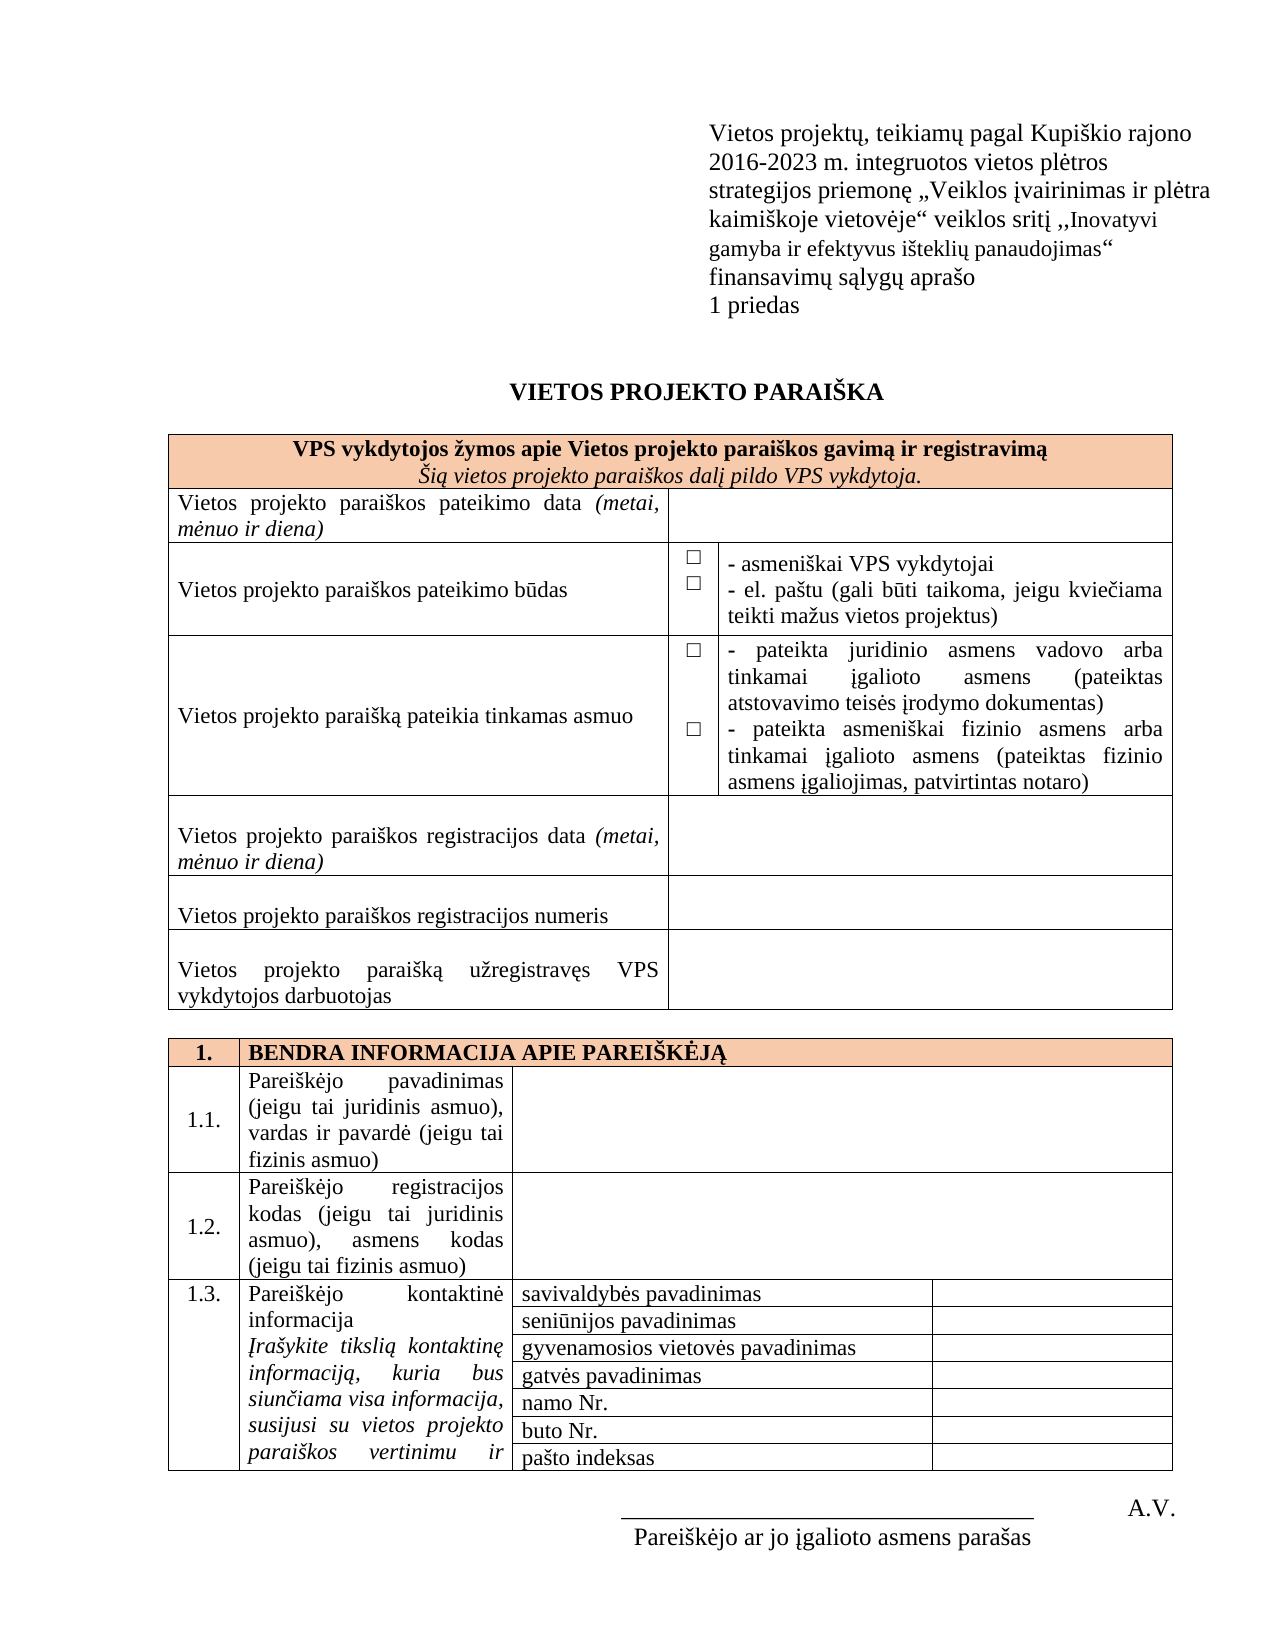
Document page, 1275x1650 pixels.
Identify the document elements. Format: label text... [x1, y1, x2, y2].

table_cell [933, 1362, 1172, 1388]
table_cell [933, 1389, 1172, 1416]
table_cell Vietos projekto paraišką užregistravęs VPS vykdytojos darbuotojas [169, 930, 668, 1008]
text VIETOS PROJEKTO PARAIŠKA [177, 377, 1216, 406]
table_cell namo Nr. [513, 1389, 932, 1416]
table_cell 1.1. [169, 1067, 239, 1172]
table_cell Pareiškėjo pavadinimas (jeigu tai juridinis asmuo), vardas ir pavardė (jeigu tai fizinis asmuo) [240, 1067, 512, 1172]
table_cell [933, 1307, 1172, 1333]
table_cell 1.3. [169, 1280, 239, 1470]
table_cell seniūnijos pavadinimas [513, 1307, 932, 1333]
table_header BENDRA INFORMACIJA APIE PAREIŠKĖJĄ [240, 1039, 1172, 1066]
table_cell [513, 1067, 1172, 1172]
table_cell 1.2. [169, 1173, 239, 1279]
table_cell [933, 1280, 1172, 1306]
table_cell - asmeniškai VPS vykdytojai - el. paštu (gali būti taikoma, jeigu kviečiama teikti mažus vietos projektus) [719, 543, 1172, 635]
table_header 1. [169, 1039, 239, 1066]
table_cell buto Nr. [513, 1417, 932, 1443]
table_cell □ □ [669, 636, 718, 794]
table_cell - pateikta juridinio asmens vadovo arba tinkamai įgalioto asmens (pateiktas atstovavimo teisės įrodymo dokumentas) - pateikta asmeniškai fizinio asmens arba tinkamai įgalioto asmens (pateiktas fizinio asmens įgaliojimas, patvirtintas notaro) [719, 636, 1172, 794]
table_cell savivaldybės pavadinimas [513, 1280, 932, 1306]
table_cell Vietos projekto paraiškos pateikimo būdas [169, 543, 668, 635]
table_cell [669, 930, 1172, 1008]
table_cell [513, 1173, 1172, 1279]
table_cell Vietos projekto paraiškos registracijos data (metai, mėnuo ir diena) [169, 796, 668, 875]
table_cell [669, 796, 1172, 875]
text 1 priedas [709, 291, 1216, 319]
table_cell pašto indeksas [513, 1444, 932, 1470]
table_cell [669, 489, 1172, 542]
table_cell Pareiškėjo registracijos kodas (jeigu tai juridinis asmuo), asmens kodas (jeigu tai fizinis asmuo) [240, 1173, 512, 1279]
table_cell Vietos projekto paraišką pateikia tinkamas asmuo [169, 636, 668, 794]
table_cell gatvės pavadinimas [513, 1362, 932, 1388]
table_cell gyvenamosios vietovės pavadinimas [513, 1335, 932, 1361]
table_cell Pareiškėjo kontaktinė informacija Įrašykite tikslią kontaktinę informaciją, kuria bus siunčiama visa informacija, susijusi su vietos projekto paraiškos vertinimu ir tvirtinimu. [240, 1280, 512, 1470]
table_cell Vietos projekto paraiškos pateikimo data (metai, mėnuo ir diena) [169, 489, 668, 542]
table_cell [933, 1335, 1172, 1361]
text Vietos projektų, teikiamų pagal Kupiškio rajono 2016-2023 m. integruotos vietos plėtros strategijos priemonę „Veiklos įvairinimas ir plėtra kaimiškoje vietovėje“ veiklos sritį ,,Inovatyvi gamyba ir efektyvus išteklių panaudojimas“ finansavimų sąlygų aprašo [709, 118, 1216, 291]
table_header VPS vykdytojos žymos apie Vietos projekto paraiškos gavimą ir registravimą Šią vietos projekto paraiškos dalį pildo VPS vykdytoja. [169, 435, 1172, 488]
table_cell Vietos projekto paraiškos registracijos numeris [169, 876, 668, 928]
table_cell [933, 1444, 1172, 1470]
table_cell [669, 876, 1172, 928]
table_cell □ □ [669, 543, 718, 635]
table_cell [933, 1417, 1172, 1443]
